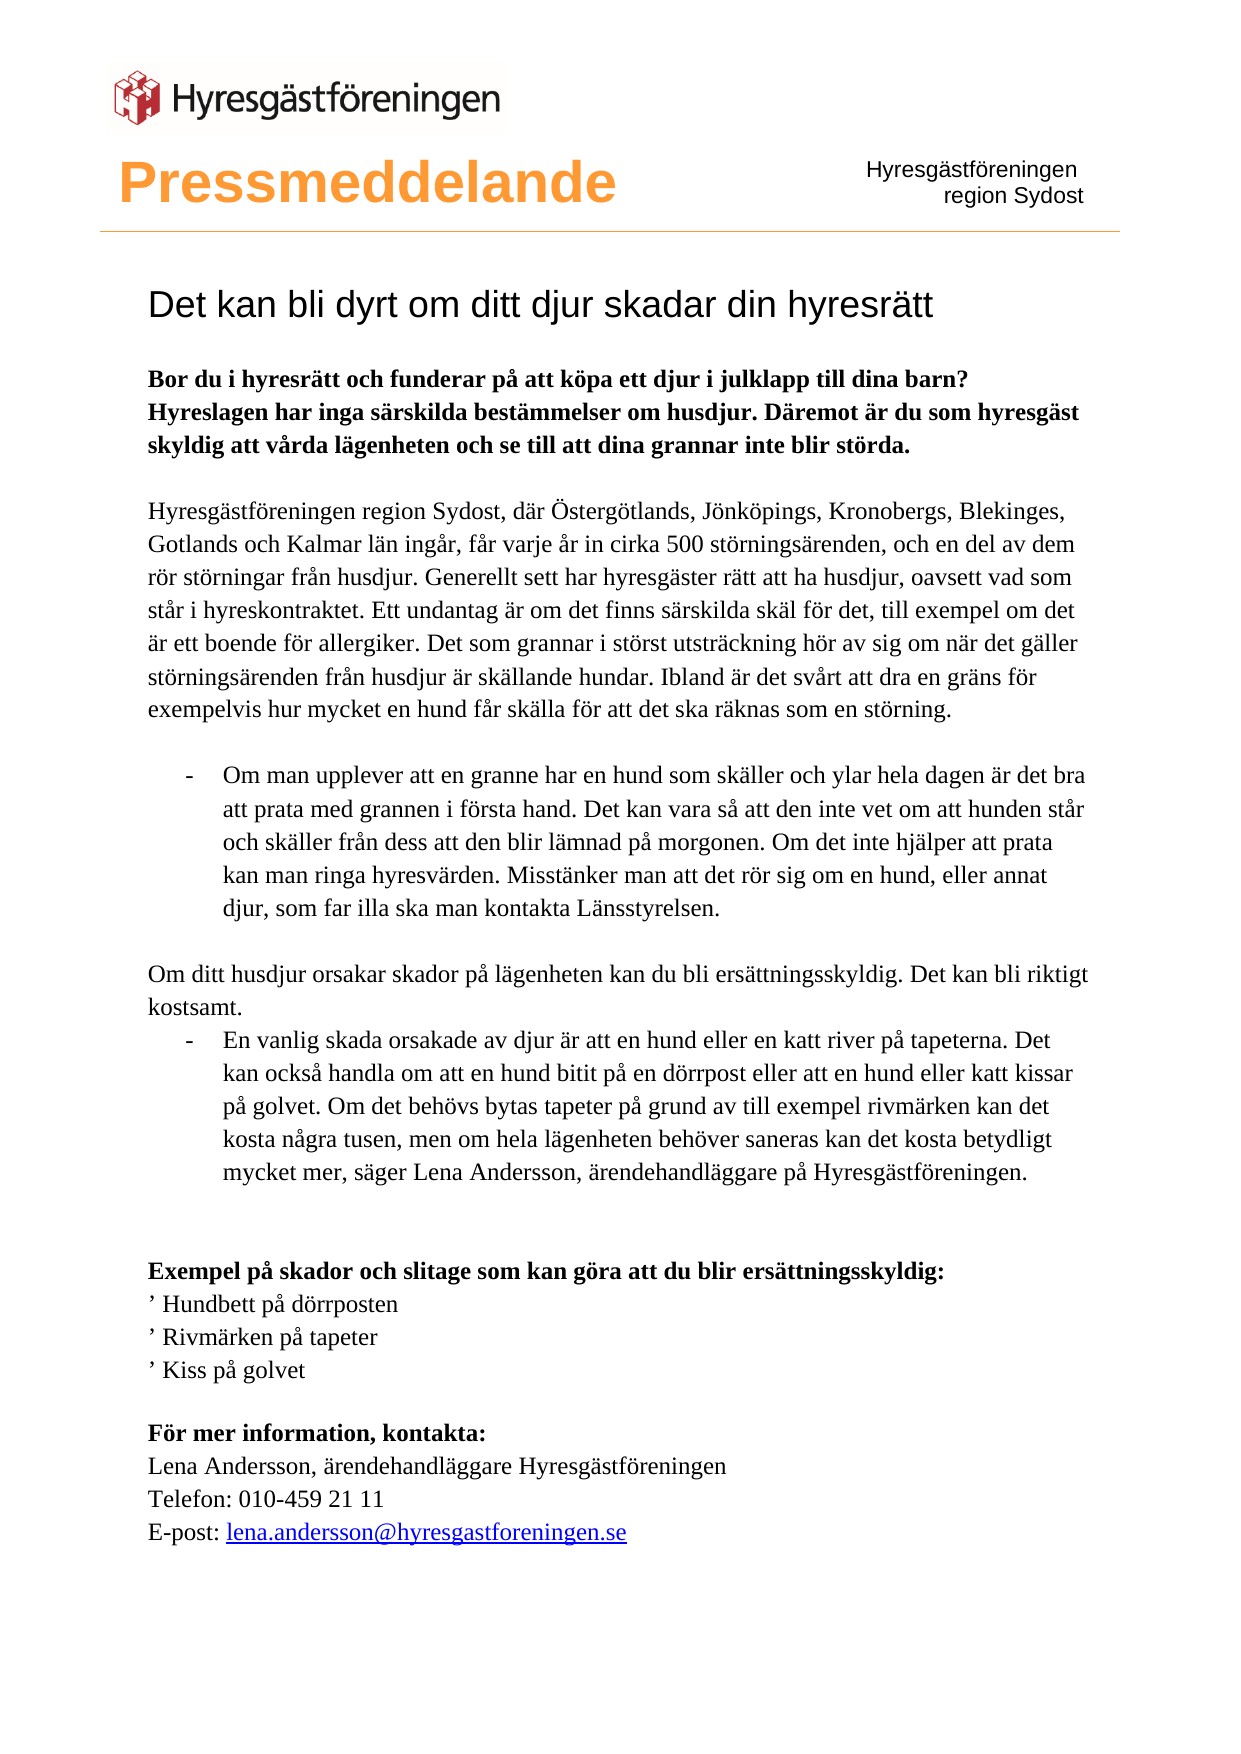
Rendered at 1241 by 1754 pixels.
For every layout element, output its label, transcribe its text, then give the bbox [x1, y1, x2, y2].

text Det kan bli dyrt om ditt djur skadar din hyresrätt [148, 282, 1093, 325]
text För mer information, kontakta: [148, 1418, 1093, 1447]
text Exempel på skador och slitage som kan göra att du blir ersättningsskyldig: [148, 1256, 1093, 1285]
text ’ Rivmärken på tapeter [148, 1322, 1093, 1351]
picture [106, 61, 509, 133]
text Lena Andersson, ärendehandläggare Hyresgästföreningen Telefon: 010-459 21 11 E-post: lena.andersson@hyresgastforeningen.se [148, 1451, 1093, 1546]
list En vanlig skada orsakade av djur är att en hund eller en katt river på tapeterna. Det kan också handla om att en hund bitit på en dörrpost eller att en hund eller katt kissar på golvet. Om det behövs bytas tapeter på grund av till exempel rivmärken kan det kosta några tusen, men om hela lägenheten behöver saneras kan det kosta betydligt mycket mer, säger Lena Andersson, ärendehandläggare på Hyresgästföreningen. [185, 1025, 1093, 1186]
list Om man upplever att en granne har en hund som skäller och ylar hela dagen är det bra att prata med grannen i första hand. Det kan vara så att den inte vet om att hunden står och skäller från dess att den blir lämnad på morgonen. Om det inte hjälper att prata kan man ringa hyresvärden. Misstänker man att det rör sig om en hund, eller annat djur, som far illa ska man kontakta Länsstyrelsen. [185, 761, 1093, 921]
text Pressmeddelande [118, 148, 779, 215]
text Hyresgästföreningen region Sydost, där Östergötlands, Jönköpings, Kronobergs, Blekinges, Gotlands och Kalmar län ingår, får varje år in cirka 500 störningsärenden, och en del av dem rör störningar från husdjur. Generellt sett har hyresgäster rätt att ha husdjur, oavsett vad som står i hyreskontraktet. Ett undantag är om det finns särskilda skäl för det, till exempel om det är ett boende för allergiker. Det som grannar i störst utsträckning hör av sig om när det gäller störningsärenden från husdjur är skällande hundar. Ibland är det svårt att dra en gräns för exempelvis hur mycket en hund får skälla för att det ska räknas som en störning. [148, 496, 1093, 723]
text Om ditt husdjur orsakar skador på lägenheten kan du bli ersättningsskyldig. Det kan bli riktigt kostsamt. [148, 959, 1093, 1021]
text Bor du i hyresrätt och funderar på att köpa ett djur i julklapp till dina barn? Hyreslagen har inga särskilda bestämmelser om husdjur. Däremot är du som hyresgäst skyldig att vårda lägenheten och se till att dina grannar inte blir störda. [148, 364, 1093, 459]
text ’ Hundbett på dörrposten [148, 1289, 1093, 1318]
text ’ Kiss på golvet [148, 1355, 1093, 1384]
